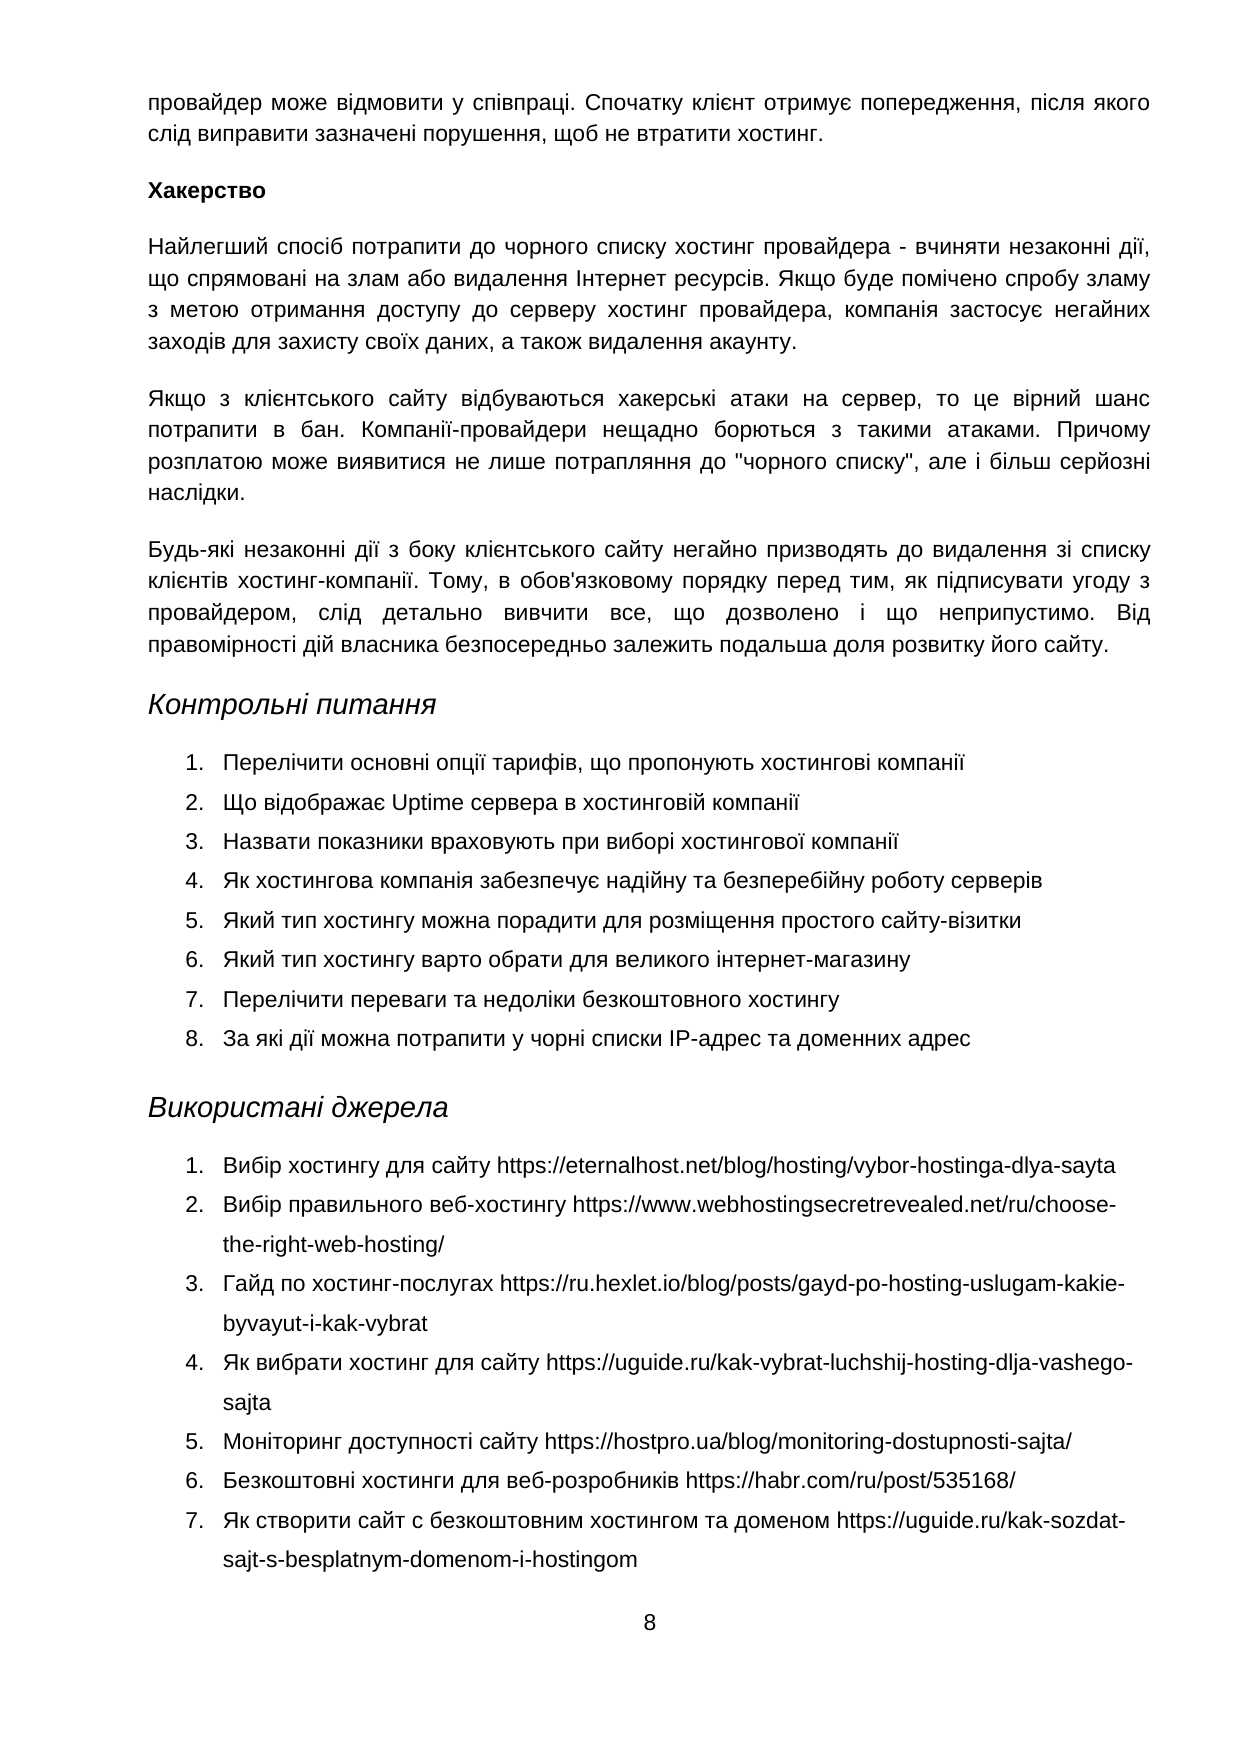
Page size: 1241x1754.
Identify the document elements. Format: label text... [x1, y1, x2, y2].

list Як хостингова компанія забезпечує надійну та безперебійну роботу серверів [185, 867, 1152, 894]
list Гайд по хостинг-послугах https://ru.hexlet.io/blog/posts/gayd-po-hosting-uslugam-kakie-byvayut-i-kak-vybrat [185, 1270, 1152, 1336]
text Найлегший спосіб потрапити до чорного списку хостинг провайдера - вчиняти незаконні дії, що спрямовані на злам або видалення Інтернет ресурсів. Якщо буде помічено спробу зламу з метою отримання доступу до серверу хостинг провайдера, компанія застосує негайних заходів для захисту своїх даних, а також видалення акаунту. [148, 233, 1152, 354]
list Як вибрати хостинг для сайту https://uguide.ru/kak-vybrat-luchshij-hosting-dlja-vashego-sajta [185, 1349, 1152, 1415]
list Моніторинг доступності сайту https://hostpro.ua/blog/monitoring-dostupnosti-sajta/ [185, 1428, 1152, 1454]
list Перелічити переваги та недоліки безкоштовного хостингу [185, 986, 1152, 1012]
text Якщо з клієнтського сайту відбуваються хакерські атаки на сервер, то це вірний шанс потрапити в бан. Компанії-провайдери нещадно борються з такими атаками. Причому розплатою може виявитися не лише потрапляння до "чорного списку", але і більш серйозні наслідки. [148, 384, 1152, 506]
list За які дії можна потрапити у чорні списки ІР-адрес та доменних адрес [185, 1025, 1152, 1052]
list Назвати показники враховують при виборі хостингової компанії [185, 828, 1152, 854]
subtitle Використані джерела [148, 1090, 1152, 1123]
list Вибір правильного веб-хостингу https://www.webhostingsecretrevealed.net/ru/choose-the-right-web-hosting/ [185, 1191, 1152, 1257]
list Як створити сайт с безкоштовним хостингом та доменом https://uguide.ru/kak-sozdat-sajt-s-besplatnym-domenom-i-hostingom [185, 1507, 1152, 1573]
list Який тип хостингу можна порадити для розміщення простого сайту-візитки [185, 907, 1152, 933]
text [148, 89, 1152, 147]
list Перелічити основні опції тарифів, що пропонують хостингові компанії [185, 749, 1152, 775]
list Вибір хостингу для сайту https://eternalhost.net/blog/hosting/vybor-hostinga-dlya-sayta [185, 1152, 1152, 1178]
list Безкоштовні хостинги для веб-розробників https://habr.com/ru/post/535168/ [185, 1467, 1152, 1494]
subtitle Контрольні питання [148, 687, 1152, 721]
subtitle Хакерство [148, 177, 1152, 203]
text Будь-які незаконні дії з боку клієнтського сайту негайно призводять до видалення зі списку клієнтів хостинг-компанії. Тому, в обов'язковому порядку перед тим, як підписувати угоду з провайдером, слід детально вивчити все, що дозволено і що неприпустимо. Від правомірності дій власника безпосередньо залежить подальша доля розвитку його сайту. [148, 536, 1152, 657]
list Що відображає Uptime сервера в хостинговій компанії [185, 788, 1152, 815]
list Який тип хостингу варто обрати для великого інтернет-магазину [185, 946, 1152, 973]
